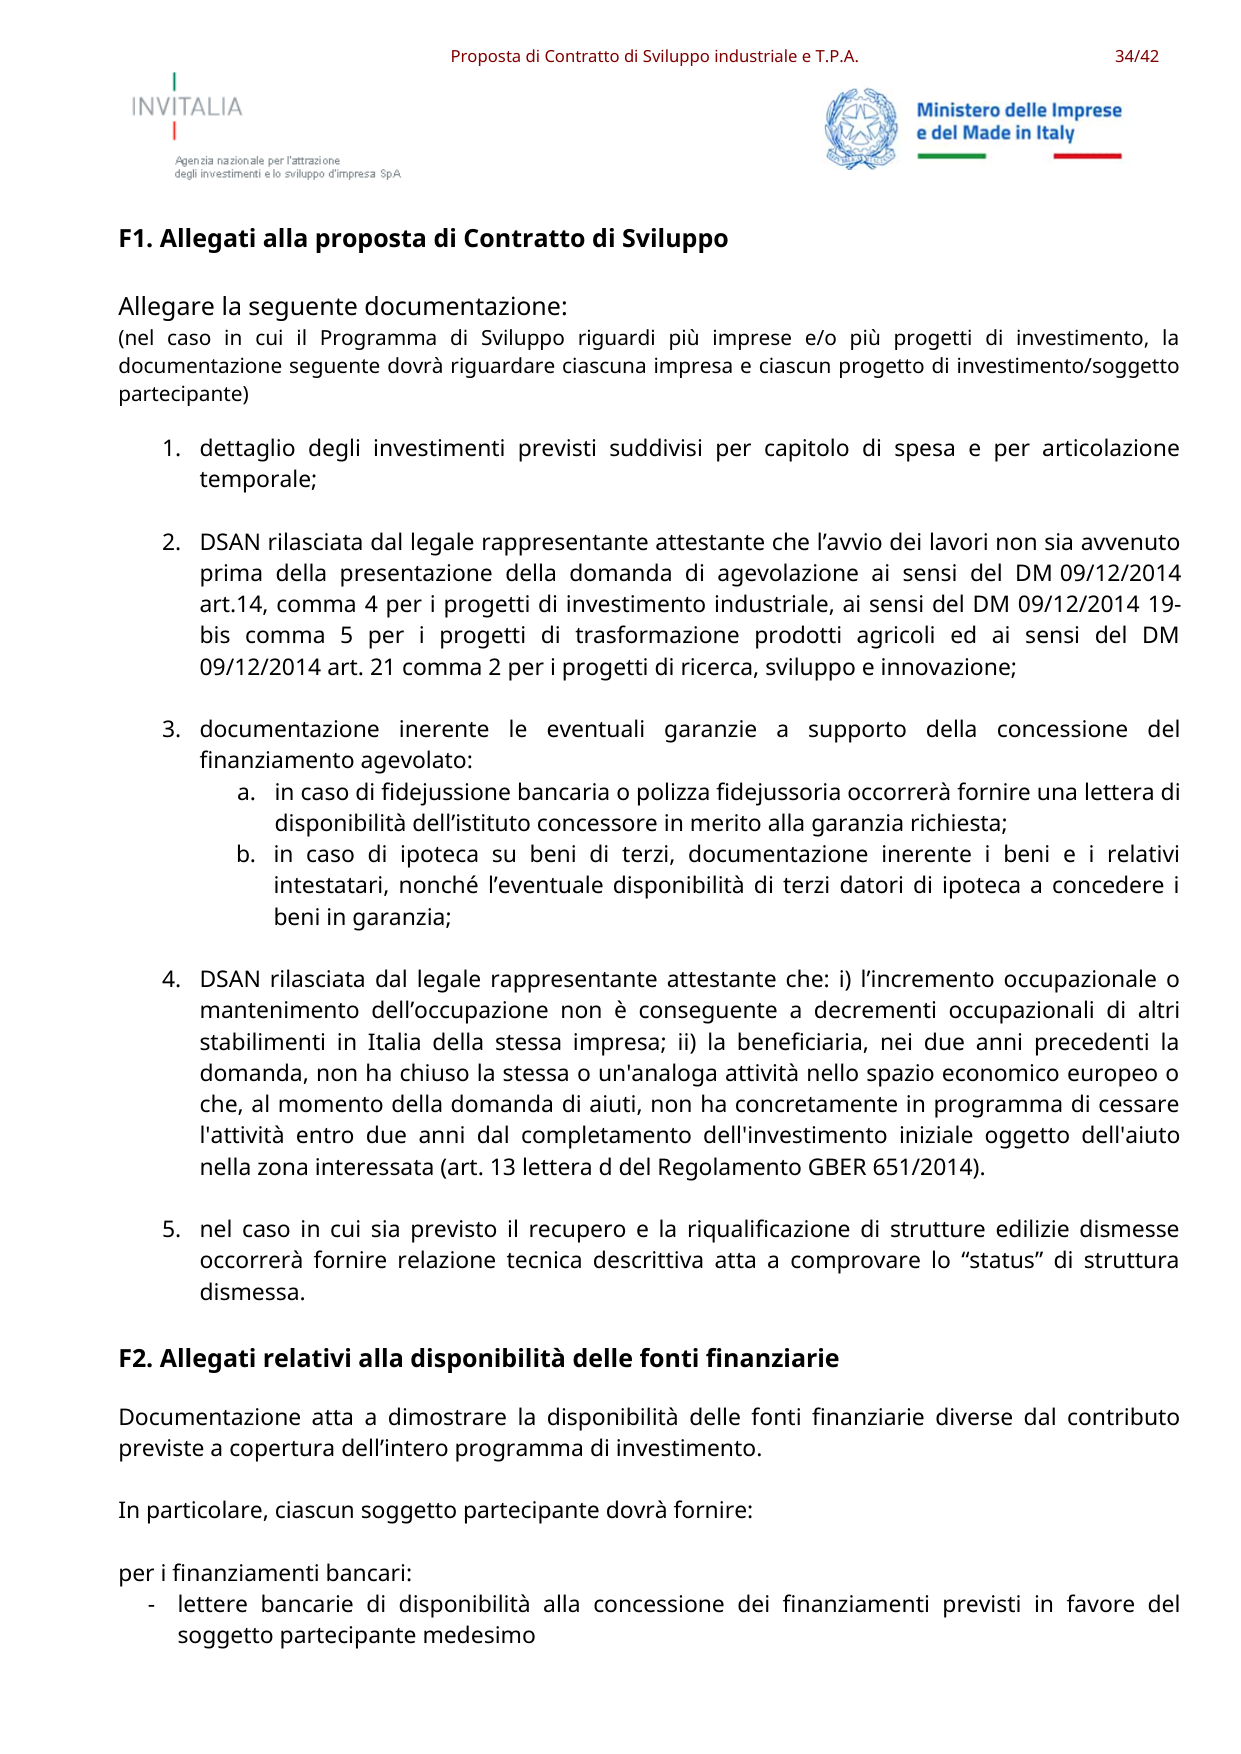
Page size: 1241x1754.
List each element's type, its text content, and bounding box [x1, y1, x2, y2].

subtitle F1. Allegati alla proposta di Contratto di Sviluppo [118, 220, 1181, 254]
list DSAN rilasciata dal legale rappresentante attestante che l’avvio dei lavori non sia avvenuto prima della presentazione della domanda di agevolazione ai sensi del DM 09/12/2014 art.14, comma 4 per i progetti di investimento industriale, ai sensi del DM 09/12/2014 19-bis comma 5 per i progetti di trasformazione prodotti agricoli ed ai sensi del DM 09/12/2014 art. 21 comma 2 per i progetti di ricerca, sviluppo e innovazione; [162, 526, 1181, 682]
text Allegare la seguente documentazione: [118, 288, 1181, 323]
list dettaglio degli investimenti previsti suddivisi per capitolo di spesa e per articolazione temporale; [162, 432, 1181, 494]
list DSAN rilasciata dal legale rappresentante attestante che: i) l’incremento occupazionale o mantenimento dell’occupazione non è conseguente a decrementi occupazionali di altri stabilimenti in Italia della stessa impresa; ii) la beneficiaria, nei due anni precedenti la domanda, non ha chiuso la stessa o un'analoga attività nello spazio economico europeo o che, al momento della domanda di aiuti, non ha concretamente in programma di cessare l'attività entro due anni dal completamento dell'investimento iniziale oggetto dell'aiuto nella zona interessata (art. 13 lettera d del Regolamento GBER 651/2014). [162, 963, 1181, 1182]
list in caso di ipoteca su beni di terzi, documentazione inerente i beni e i relativi intestatari, nonché l’eventuale disponibilità di terzi datori di ipoteca a concedere i beni in garanzia; [236, 838, 1181, 932]
text per i finanziamenti bancari: [118, 1557, 1181, 1588]
text Documentazione atta a dimostrare la disponibilità delle fonti finanziarie diverse dal contributo previste a copertura dell’intero programma di investimento. [118, 1401, 1181, 1463]
text In particolare, ciascun soggetto partecipante dovrà fornire: [118, 1494, 1181, 1526]
list in caso di fidejussione bancaria o polizza fidejussoria occorrerà fornire una lettera di disponibilità dell’istituto concessore in merito alla garanzia richiesta; [237, 776, 1181, 838]
text (nel caso in cui il Programma di Sviluppo riguardi più imprese e/o più progetti di investimento, la documentazione seguente dovrà riguardare ciascuna impresa e ciascun progetto di investimento/soggetto partecipante) [118, 323, 1181, 408]
subtitle F2. Allegati relativi alla disponibilità delle fonti finanziarie [118, 1341, 1181, 1375]
list documentazione inerente le eventuali garanzie a supporto della concessione del finanziamento agevolato: [162, 713, 1181, 776]
list nel caso in cui sia previsto il recupero e la riqualificazione di strutture edilizie dismesse occorrerà fornire relazione tecnica descrittiva atta a comprovare lo “status” di struttura dismessa. [162, 1213, 1181, 1307]
list lettere bancarie di disponibilità alla concessione dei finanziamenti previsti in favore del soggetto partecipante medesimo [148, 1588, 1181, 1651]
picture [819, 85, 1132, 169]
